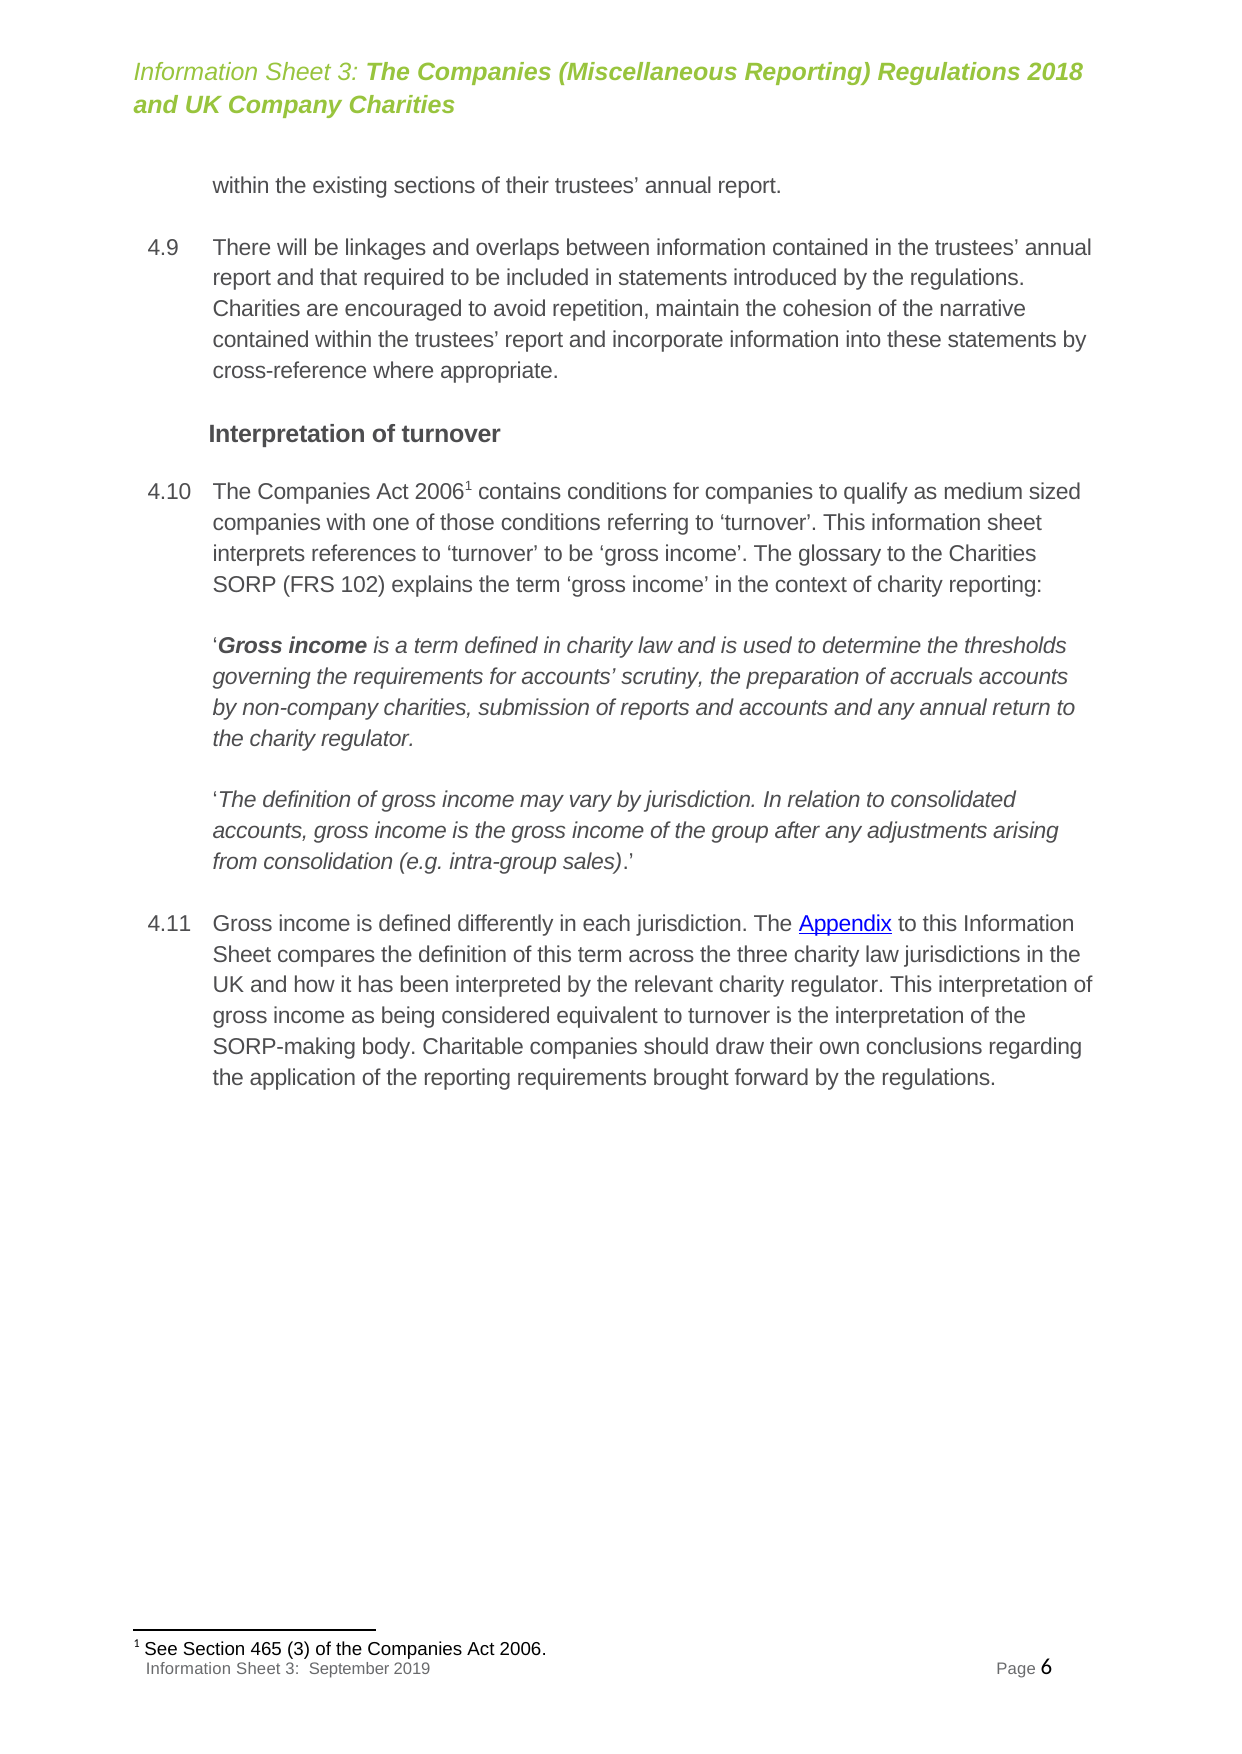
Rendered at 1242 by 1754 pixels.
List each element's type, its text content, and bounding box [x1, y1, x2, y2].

text ‘The definition of gross income may vary by jurisdiction. In relation to consolidated accounts, gross income is the gross income of the group after any adjustments arising from consolidation (e.g. intra-group sales).’ [147, 786, 1094, 874]
text 4.10 The Companies Act 2006 contains conditions for companies to qualify as medium sized companies with one of those conditions referring to ‘turnover’. This information sheet interprets references to ‘turnover’ to be ‘gross income’. The glossary to the Charities SORP (FRS 102) explains the term ‘gross income’ in the context of charity reporting: [147, 478, 1094, 597]
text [147, 172, 1094, 198]
text ‘Gross income is a term defined in charity law and is used to determine the thresholds governing the requirements for accounts’ scrutiny, the preparation of accruals accounts by non-company charities, submission of reports and accounts and any annual return to the charity regulator. [147, 632, 1094, 751]
text 4.9 There will be linkages and overlaps between information contained in the trustees’ annual report and that required to be included in statements introduced by the regulations. Charities are encouraged to avoid repetition, maintain the cohesion of the narrative contained within the trustees’ report and incorporate information into these statements by cross-reference where appropriate. [147, 233, 1094, 383]
text Interpretation of turnover [148, 418, 1104, 447]
text 4.11 Gross income is defined differently in each jurisdiction. The Appendix to this Information Sheet compares the definition of this term across the three charity law jurisdictions in the UK and how it has been interpreted by the relevant charity regulator. This interpretation of gross income as being considered equivalent to turnover is the interpretation of the SORP-making body. Charitable companies should draw their own conclusions regarding the application of the reporting requirements brought forward by the regulations. [147, 910, 1094, 1090]
